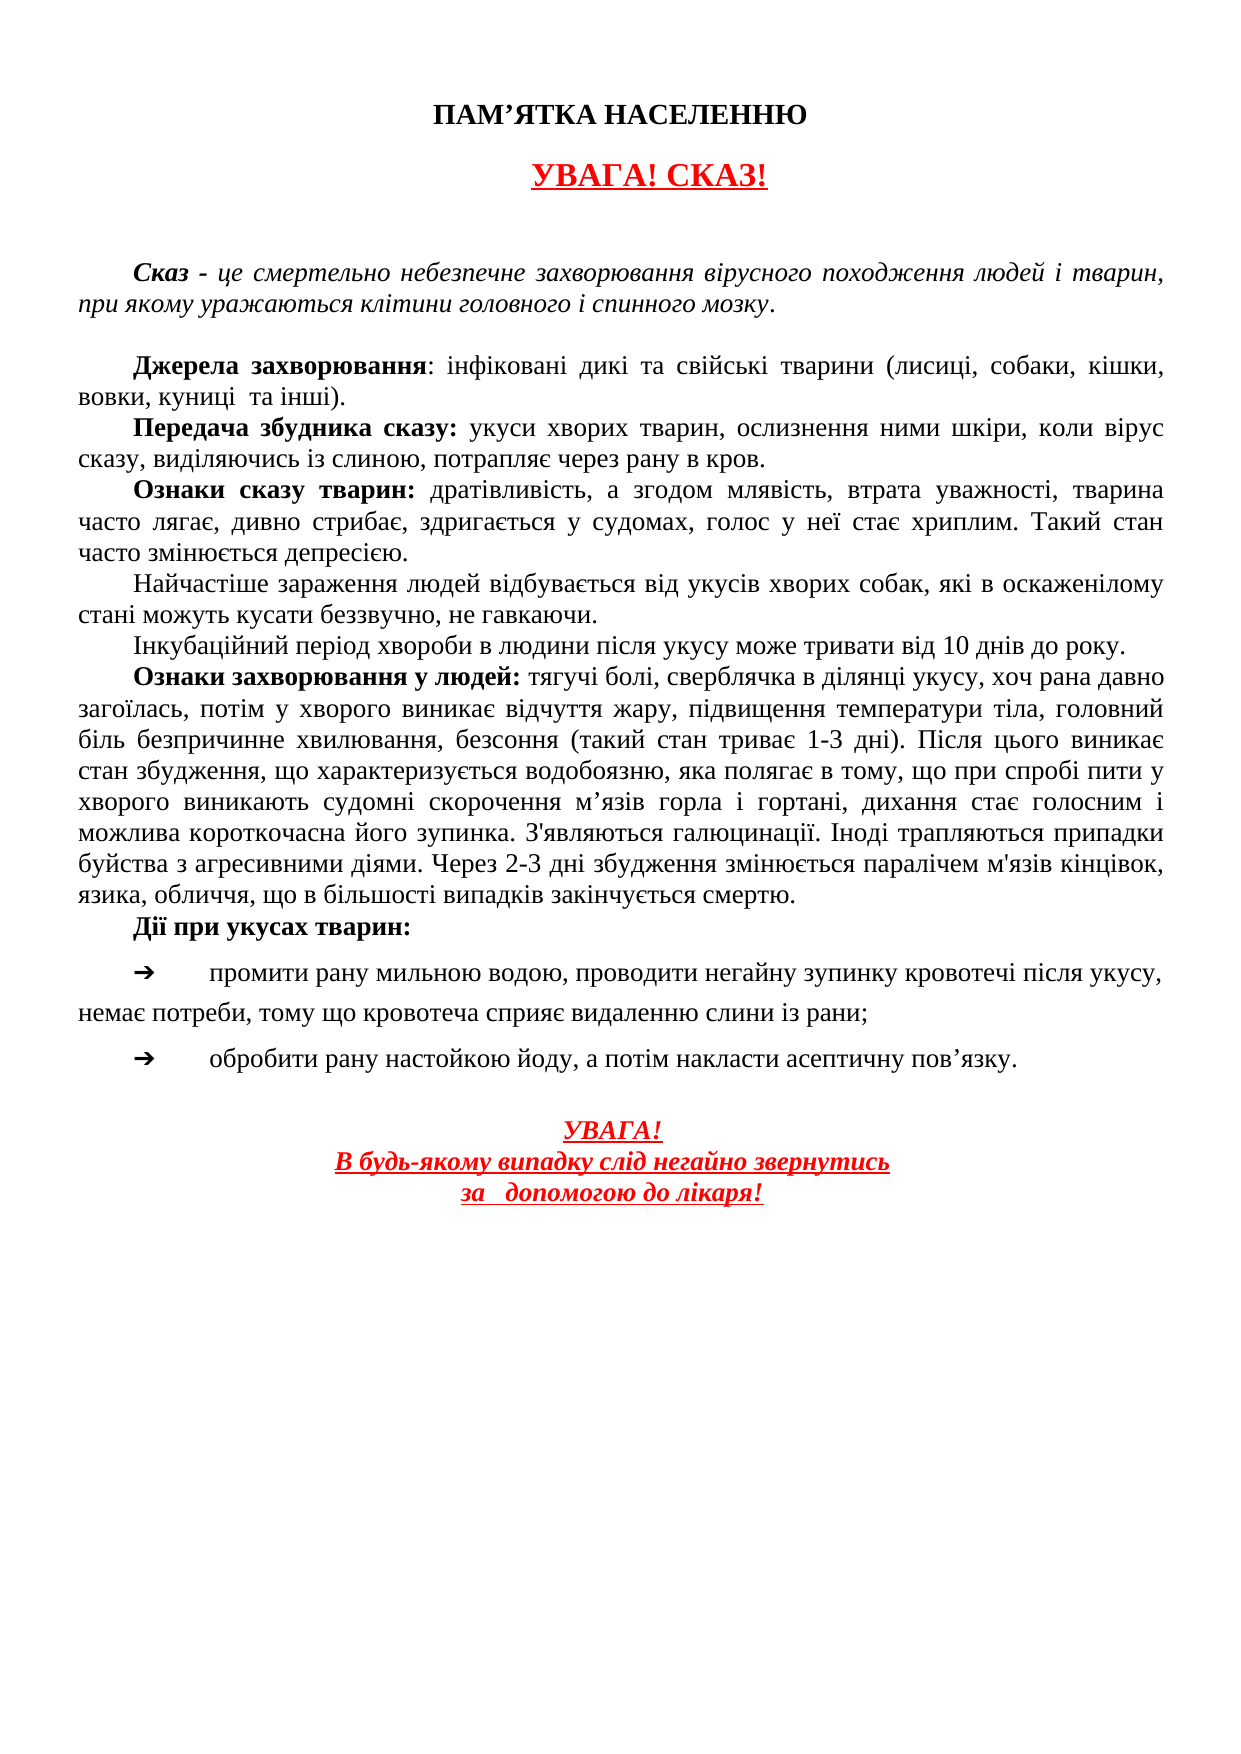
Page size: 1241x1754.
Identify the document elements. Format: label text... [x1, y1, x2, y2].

list обробити рану настойкою йоду, а потім накласти асептичну пов’язку. [78, 1027, 1165, 1083]
text Сказ - це смертельно небезпечне захворювання вірусного походження людей і тварин, при якому уражаються клітини головного і спинного мозку. [78, 256, 1165, 318]
list промити рану мильною водою, проводити негайну зупинку кровотечі після укусу, немає потреби, тому що кровотеча сприяє видаленню слини із рани; [78, 941, 1165, 1027]
text Джерела захворювання: інфіковані дикі та свійські тварини (лисиці, собаки, кішки, вовки, куниці та інші). [78, 349, 1165, 411]
text Передача збудника сказу: укуси хворих тварин, ослизнення ними шкіри, коли вірус сказу, виділяючись із слиною, потрапляє через рану в кров. [78, 411, 1165, 474]
text ПАМ’ЯТКА НАСЕЛЕННЮ [59, 97, 1181, 131]
text УВАГА! [59, 1114, 1165, 1145]
text за допомогою до лікаря! [59, 1176, 1165, 1208]
text Інкубаційний період хвороби в людини після укусу може тривати від 10 днів до року. [78, 629, 1165, 661]
text Ознаки сказу тварин: дратівливість, а згодом млявість, втрата уважності, тварина часто лягає, дивно стрибає, здригається у судомах, голос у неї стає хриплим. Такий стан часто змінюється депресією. [78, 474, 1165, 567]
text Дії при укусах тварин: [78, 910, 1165, 941]
text Ознаки захворювання у людей: тягучі болі, сверблячка в ділянці укусу, хоч рана давно загоїлась, потім у хворого виникає відчуття жару, підвищення температури тіла, головний біль безпричинне хвилювання, безсоння (такий стан триває 1-3 дні). Після цього виникає стан збудження, що характеризується водобоязню, яка полягає в тому, що при спробі пити у хворого виникають судомні скорочення м’язів горла і гортані, дихання стає голосним і можлива короткочасна його зупинка. З'являються галюцинації. Іноді трапляються припадки буйства з агресивними діями. Через 2-3 дні збудження змінюється паралічем м'язів кінцівок, язика, обличчя, що в більшості випадків закінчується смертю. [78, 661, 1165, 910]
text Найчастіше зараження людей відбувається від укусів хворих собак, які в оскаженілому стані можуть кусати беззвучно, не гавкаючи. [78, 567, 1165, 629]
text УВАГА! СКАЗ! [78, 155, 1165, 193]
text В будь-якому випадку слід негайно звернутись [59, 1145, 1165, 1176]
